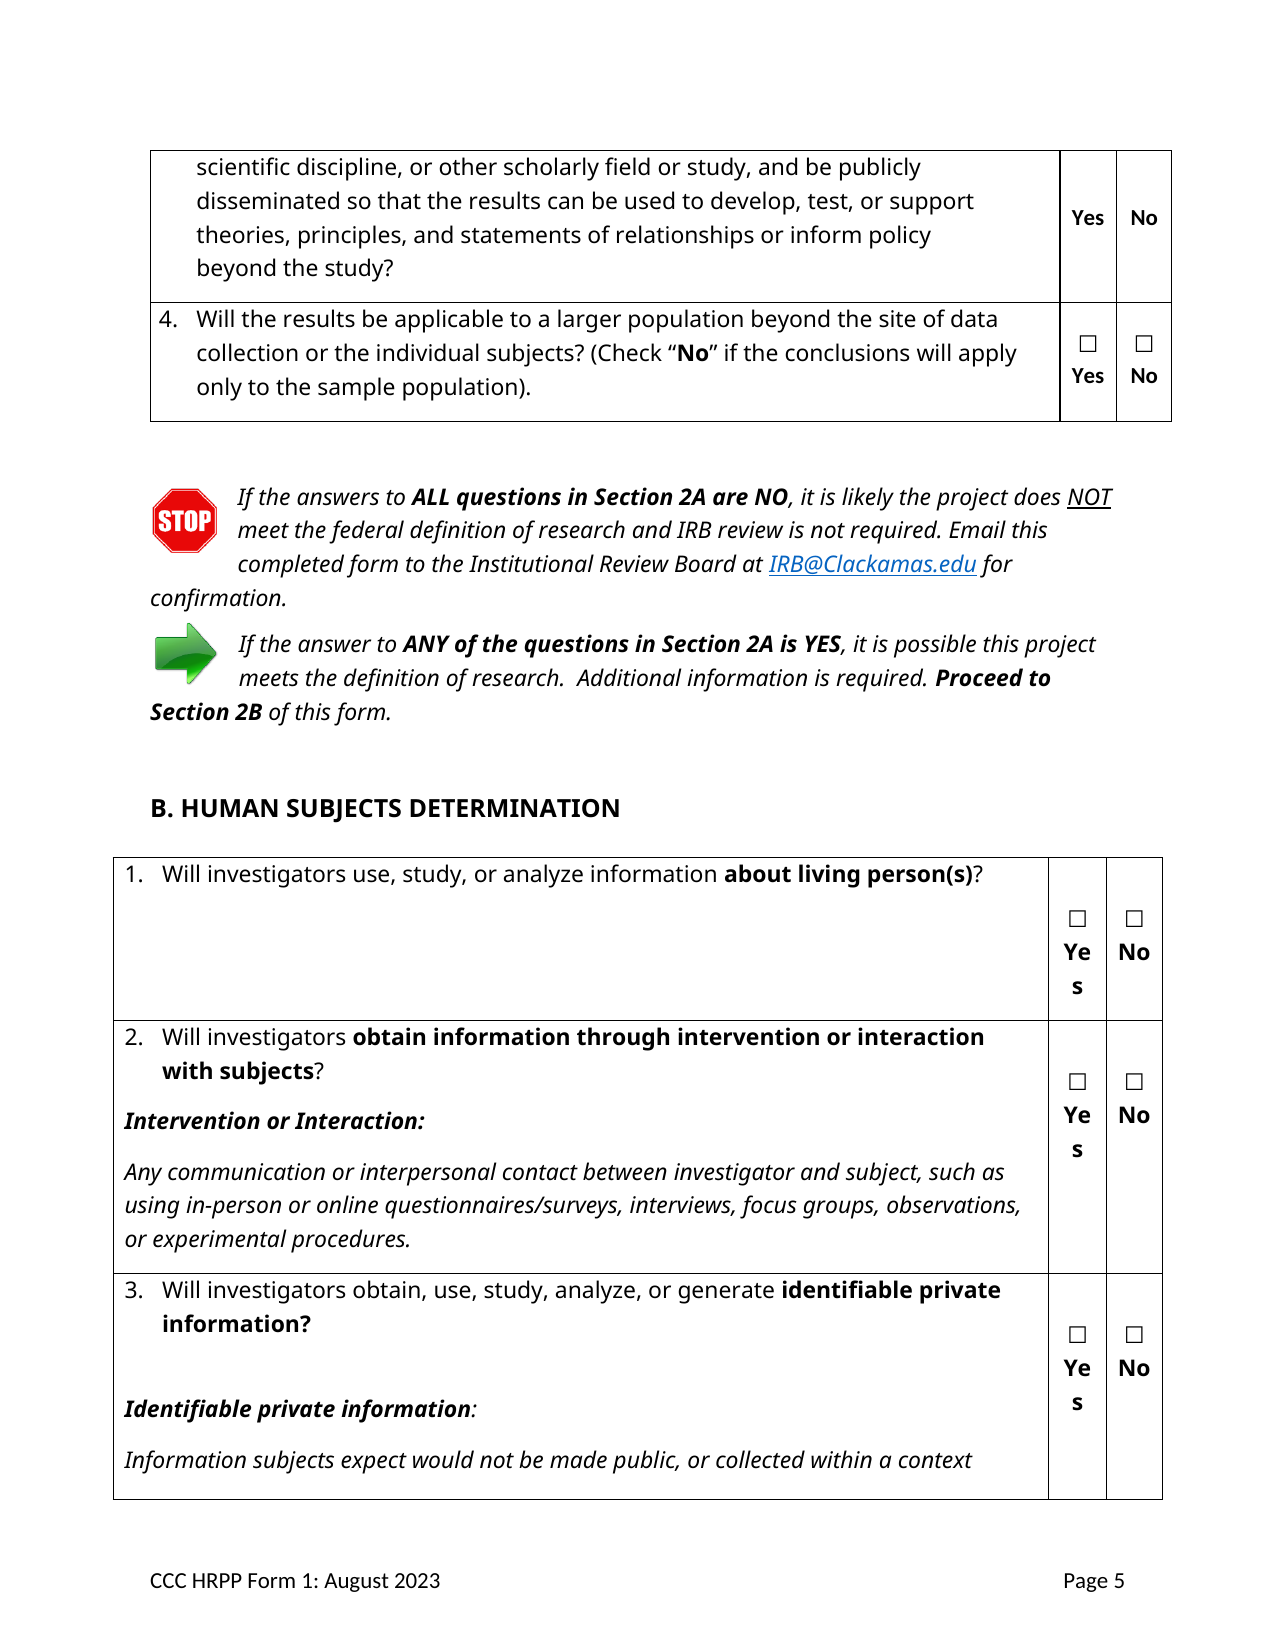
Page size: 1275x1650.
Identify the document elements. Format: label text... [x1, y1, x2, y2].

table_header ☐ No [1107, 858, 1162, 1020]
table_cell ☐ Yes [1049, 1274, 1106, 1499]
text B. HUMAN SUBJECTS DETERMINATION [150, 791, 1125, 825]
picture [151, 618, 220, 688]
table_cell Yes [1061, 151, 1116, 302]
table_cell No [1117, 151, 1171, 302]
picture [150, 486, 219, 555]
table_cell Will the results be applicable to a larger population beyond the site of data collection or the individual subjects? (Check “No” if the conclusions will apply only to the sample population). [151, 303, 1059, 421]
table_header Will investigators use, study, or analyze information about living person(s)? [114, 858, 1048, 1020]
table_cell No [1117, 303, 1171, 421]
table_header ☐ Yes [1049, 858, 1106, 1020]
table_cell ☐ Yes [1049, 1021, 1106, 1273]
table_cell ☐ No [1107, 1021, 1162, 1273]
text If the answers to ALL questions in Section 2A are NO, it is likely the project does NOT meet the federal definition of research and IRB review is not required. Email this completed form to the Institutional Review Board at IRB@Clackamas.edu for confirmation. [150, 481, 1125, 613]
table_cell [114, 1274, 1048, 1499]
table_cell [151, 151, 1059, 302]
table_cell Will investigators obtain information through intervention or interaction with subjects? Intervention or Interaction: Any communication or interpersonal contact between investigator and subject, such as using in-person or online questionnaires/surveys, interviews, focus groups, observations, or experimental procedures. [114, 1021, 1048, 1273]
text If the answer to ANY of the questions in Section 2A is YES, it is possible this project meets the definition of research. Additional information is required. Proceed to Section 2B of this form. [150, 628, 1125, 727]
table_cell Yes [1061, 303, 1116, 421]
table_cell ☐ No [1107, 1274, 1162, 1499]
